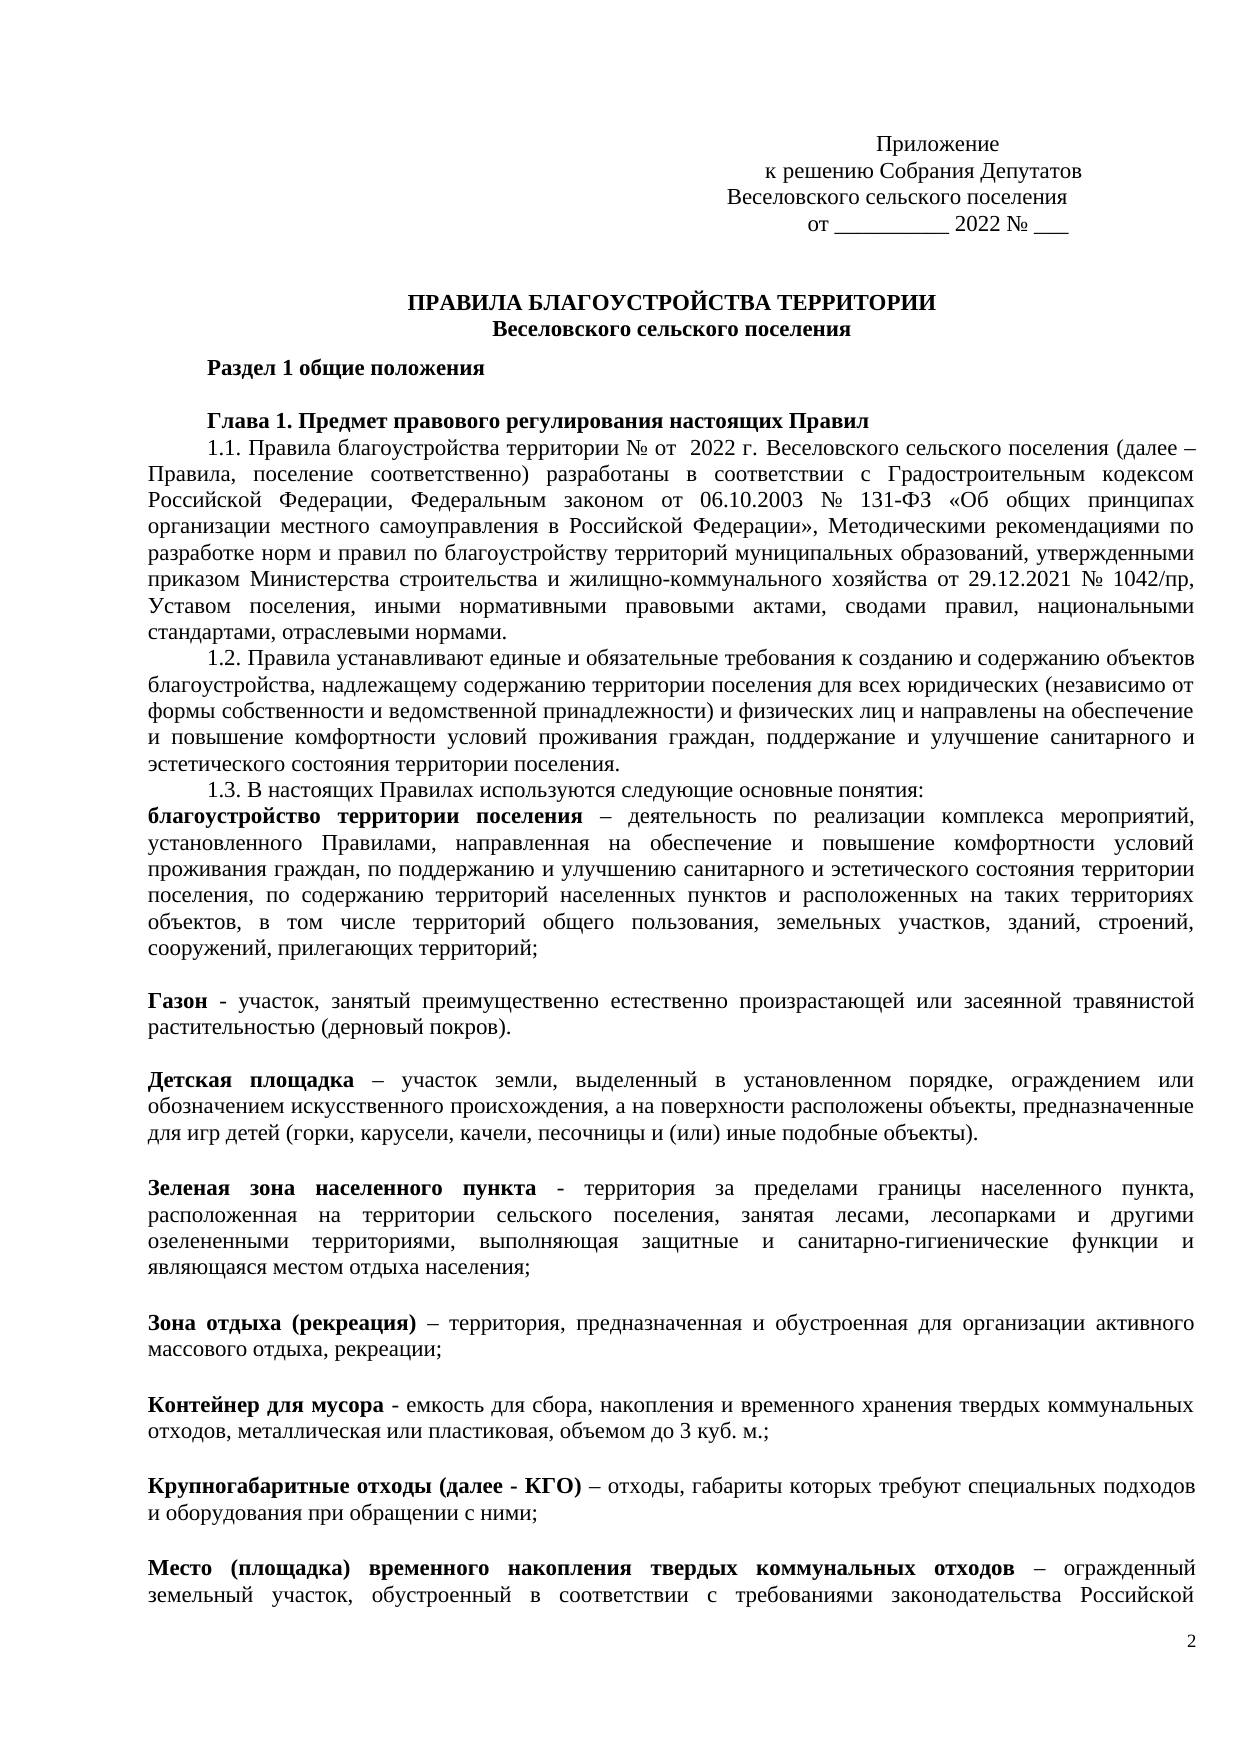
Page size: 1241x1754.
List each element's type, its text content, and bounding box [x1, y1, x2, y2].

text 1.2. Правила устанавливают единые и обязательные требования к созданию и содержанию объектов благоустройства, надлежащему содержанию территории поселения для всех юридических (независимо от формы собственности и ведомственной принадлежности) и физических лиц и направлены на обеспечение и повышение комфортности условий проживания граждан, поддержание и улучшение санитарного и эстетического состояния территории поселения. [148, 644, 1196, 776]
text Детская площадка – участок земли, выделенный в установленном порядке, ограждением или обозначением искусственного происхождения, а на поверхности расположены объекты, предназначенные для игр детей (горки, карусели, качели, песочницы и (или) иные подобные объекты). [148, 1066, 1196, 1145]
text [148, 1554, 1196, 1607]
text Глава 1. Предмет правового регулирования настоящих Правил [148, 407, 1196, 433]
text 1.1. Правила благоустройства территории № от 2022 г. Веселовского сельского поселения (далее – Правила, поселение соответственно) разработаны в соответствии с Градостроительным кодексом Российской Федерации, Федеральным законом от 06.10.2003 № 131-ФЗ «Об общих принципах организации местного самоуправления в Российской Федерации», Методическими рекомендациями по разработке норм и правил по благоустройству территорий муниципальных образований, утвержденными приказом Министерства строительства и жилищно-коммунального хозяйства от 29.12.2021 № 1042/пр, Уставом поселения, иными нормативными правовыми актами, сводами правил, национальными стандартами, отраслевыми нормами. [148, 433, 1196, 644]
text благоустройство территории поселения – деятельность по реализации комплекса мероприятий, установленного Правилами, направленная на обеспечение и повышение комфортности условий проживания граждан, по поддержанию и улучшению санитарного и эстетического состояния территории поселения, по содержанию территорий населенных пунктов и расположенных на таких территориях объектов, в том числе территорий общего пользования, земельных участков, зданий, строений, сооружений, прилегающих территорий; [148, 802, 1196, 961]
text Зона отдыха (рекреация) – территория, предназначенная и обустроенная для организации активного массового отдыха, рекреации; [148, 1309, 1196, 1362]
text Зеленая зона населенного пункта - территория за пределами границы населенного пункта, расположенная на территории сельского поселения, занятая лесами, лесопарками и другими озелененными территориями, выполняющая защитные и санитарно-гигиенические функции и являющаяся местом отдыха населения; [148, 1174, 1196, 1280]
text ПРАВИЛА БЛАГОУСТРОЙСТВА ТЕРРИТОРИИ [148, 289, 1196, 315]
text от __________ 2022 № ___ [679, 209, 1196, 236]
text Веселовского сельского поселения [148, 183, 1196, 209]
text Раздел 1 общие положения [148, 354, 1196, 381]
text Контейнер для мусора - емкость для сбора, накопления и временного хранения твердых коммунальных отходов, металлическая или пластиковая, объемом до 3 куб. м.; [148, 1391, 1196, 1443]
text Крупногабаритные отходы (далее - КГО) – отходы, габариты которых требуют специальных подходов и оборудования при обращении с ними; [148, 1473, 1196, 1525]
text Приложение [679, 131, 1196, 157]
text 1.3. В настоящих Правилах используются следующие основные понятия: [148, 776, 1196, 802]
text Веселовского сельского поселения [148, 315, 1196, 341]
text Газон - участок, занятый преимущественно естественно произрастающей или засеянной травянистой растительностью (дерновый покров). [148, 987, 1196, 1040]
text к решению Собрания Депутатов [148, 157, 1196, 183]
